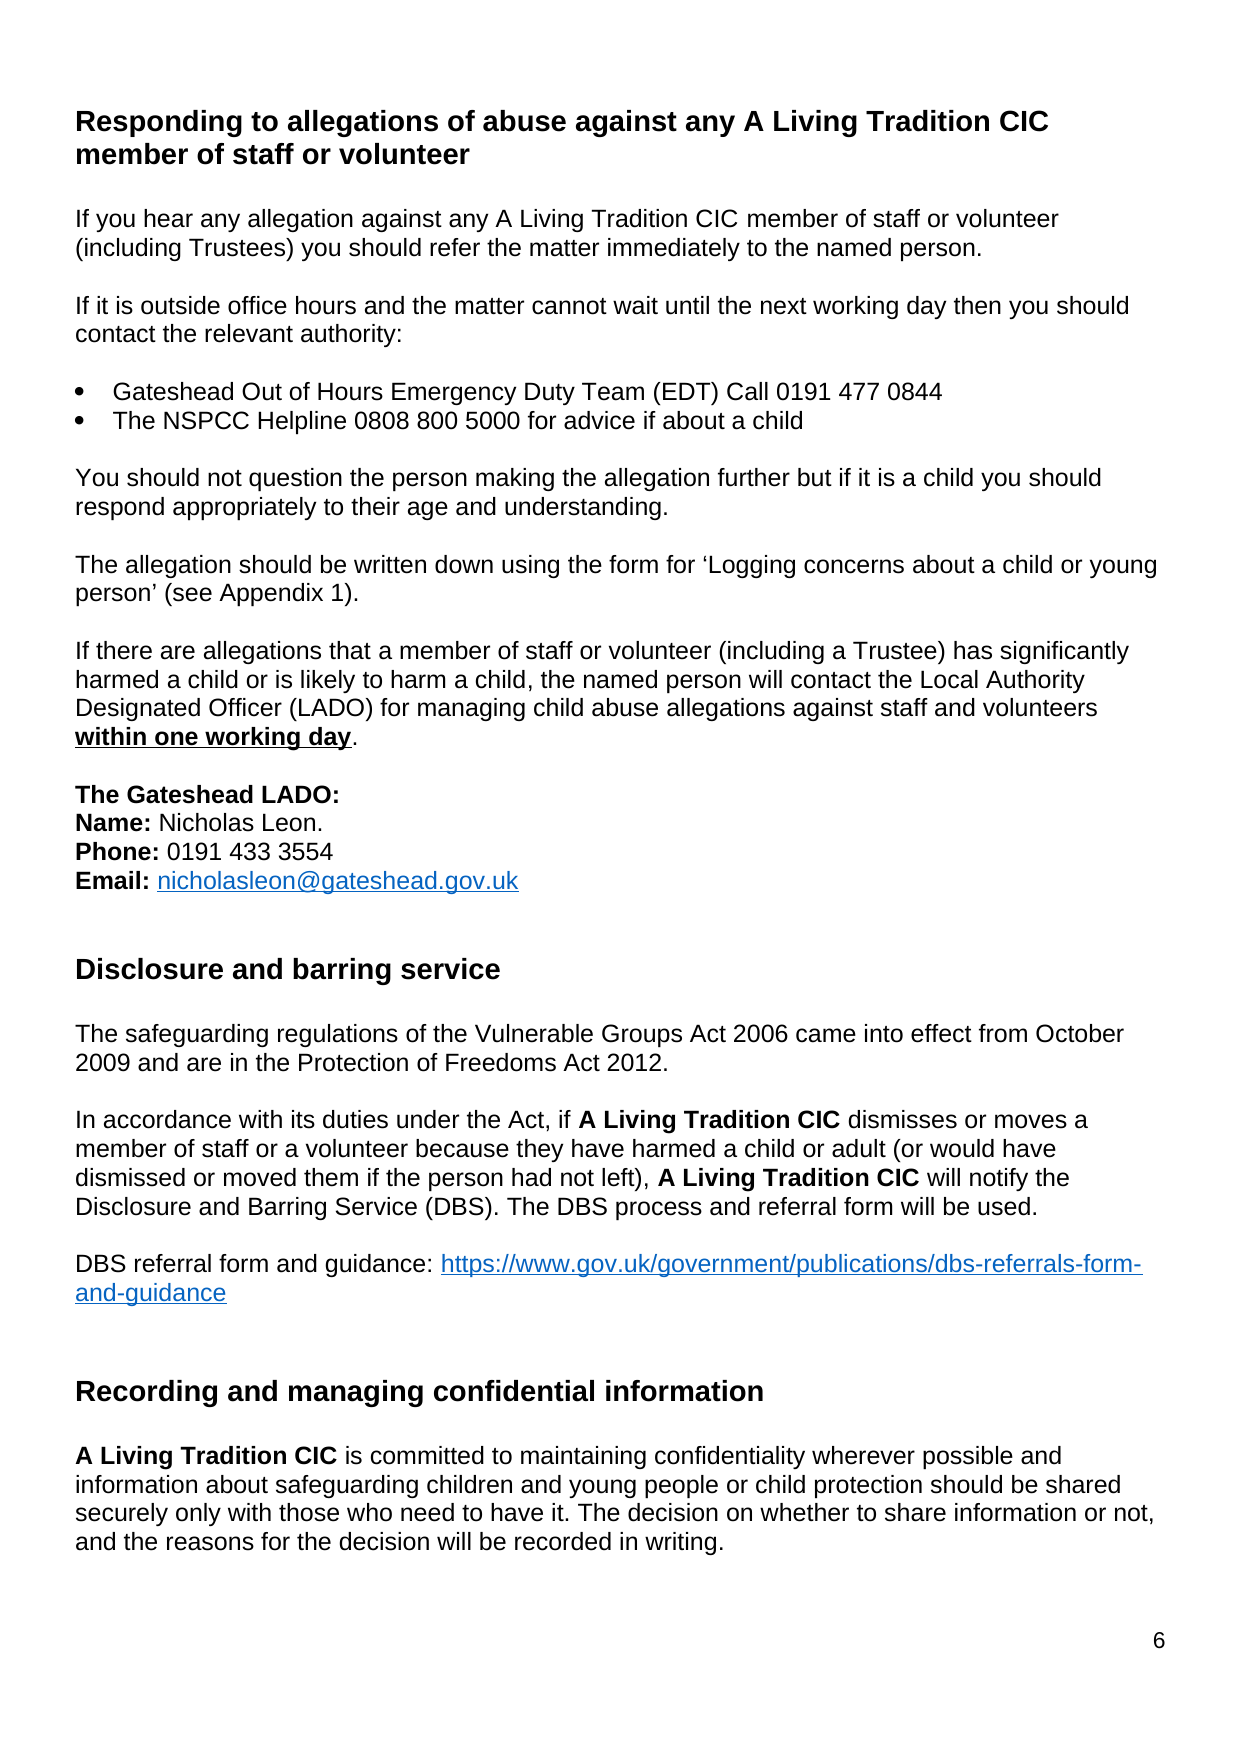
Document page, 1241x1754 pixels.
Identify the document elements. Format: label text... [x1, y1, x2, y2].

text Recording and managing confidential information [75, 1374, 1165, 1407]
text The Gateshead LADO: [75, 779, 1165, 808]
text Responding to allegations of abuse against any A Living Tradition CIC member of staff or volunteer [75, 104, 1165, 171]
text DBS referral form and guidance: https://www.gov.uk/government/publications/dbs-referrals-form-and-guidance [75, 1249, 1165, 1307]
text If it is outside office hours and the matter cannot wait until the next working day then you should contact the relevant authority: [75, 291, 1165, 348]
text A Living Tradition CIC is committed to maintaining confidentiality wherever possible and information about safeguarding children and young people or child protection should be shared securely only with those who need to have it. The decision on whether to share information or not, and the reasons for the decision will be recorded in writing. [75, 1441, 1165, 1556]
text Disclosure and barring service [75, 952, 1165, 986]
text You should not question the person making the allegation further but if it is a child you should respond appropriately to their age and understanding. [75, 463, 1165, 521]
text The safeguarding regulations of the Vulnerable Groups Act 2006 came into effect from October 2009 and are in the Protection of Freedoms Act 2012. [75, 1019, 1165, 1077]
list Gateshead Out of Hours Emergency Duty Team (EDT) Call 0191 477 0844 [75, 377, 1165, 406]
text Phone: 0191 433 3554 [75, 837, 1165, 866]
text Email: nicholasleon@gateshead.gov.uk [75, 866, 1165, 894]
text If there are allegations that a member of staff or volunteer (including a Trustee) has significantly harmed a child or is likely to harm a child, the named person will contact the Local Authority Designated Officer (LADO) for managing child abuse allegations against staff and volunteers within one working day. [75, 636, 1165, 751]
text In accordance with its duties under the Act, if A Living Tradition CIC dismisses or moves a member of staff or a volunteer because they have harmed a child or adult (or would have dismissed or moved them if the person had not left), A Living Tradition CIC will notify the Disclosure and Barring Service (DBS). The DBS process and referral form will be used. [75, 1105, 1165, 1220]
text The allegation should be written down using the form for ‘Logging concerns about a child or young person’ (see Appendix 1). [75, 549, 1165, 607]
text Name: Nicholas Leon. [75, 808, 1165, 837]
list The NSPCC Helpline 0808 800 5000 for advice if about a child [75, 406, 1165, 434]
text If you hear any allegation against any A Living Tradition CIC member of staff or volunteer (including Trustees) you should refer the matter immediately to the named person. [75, 204, 1165, 262]
